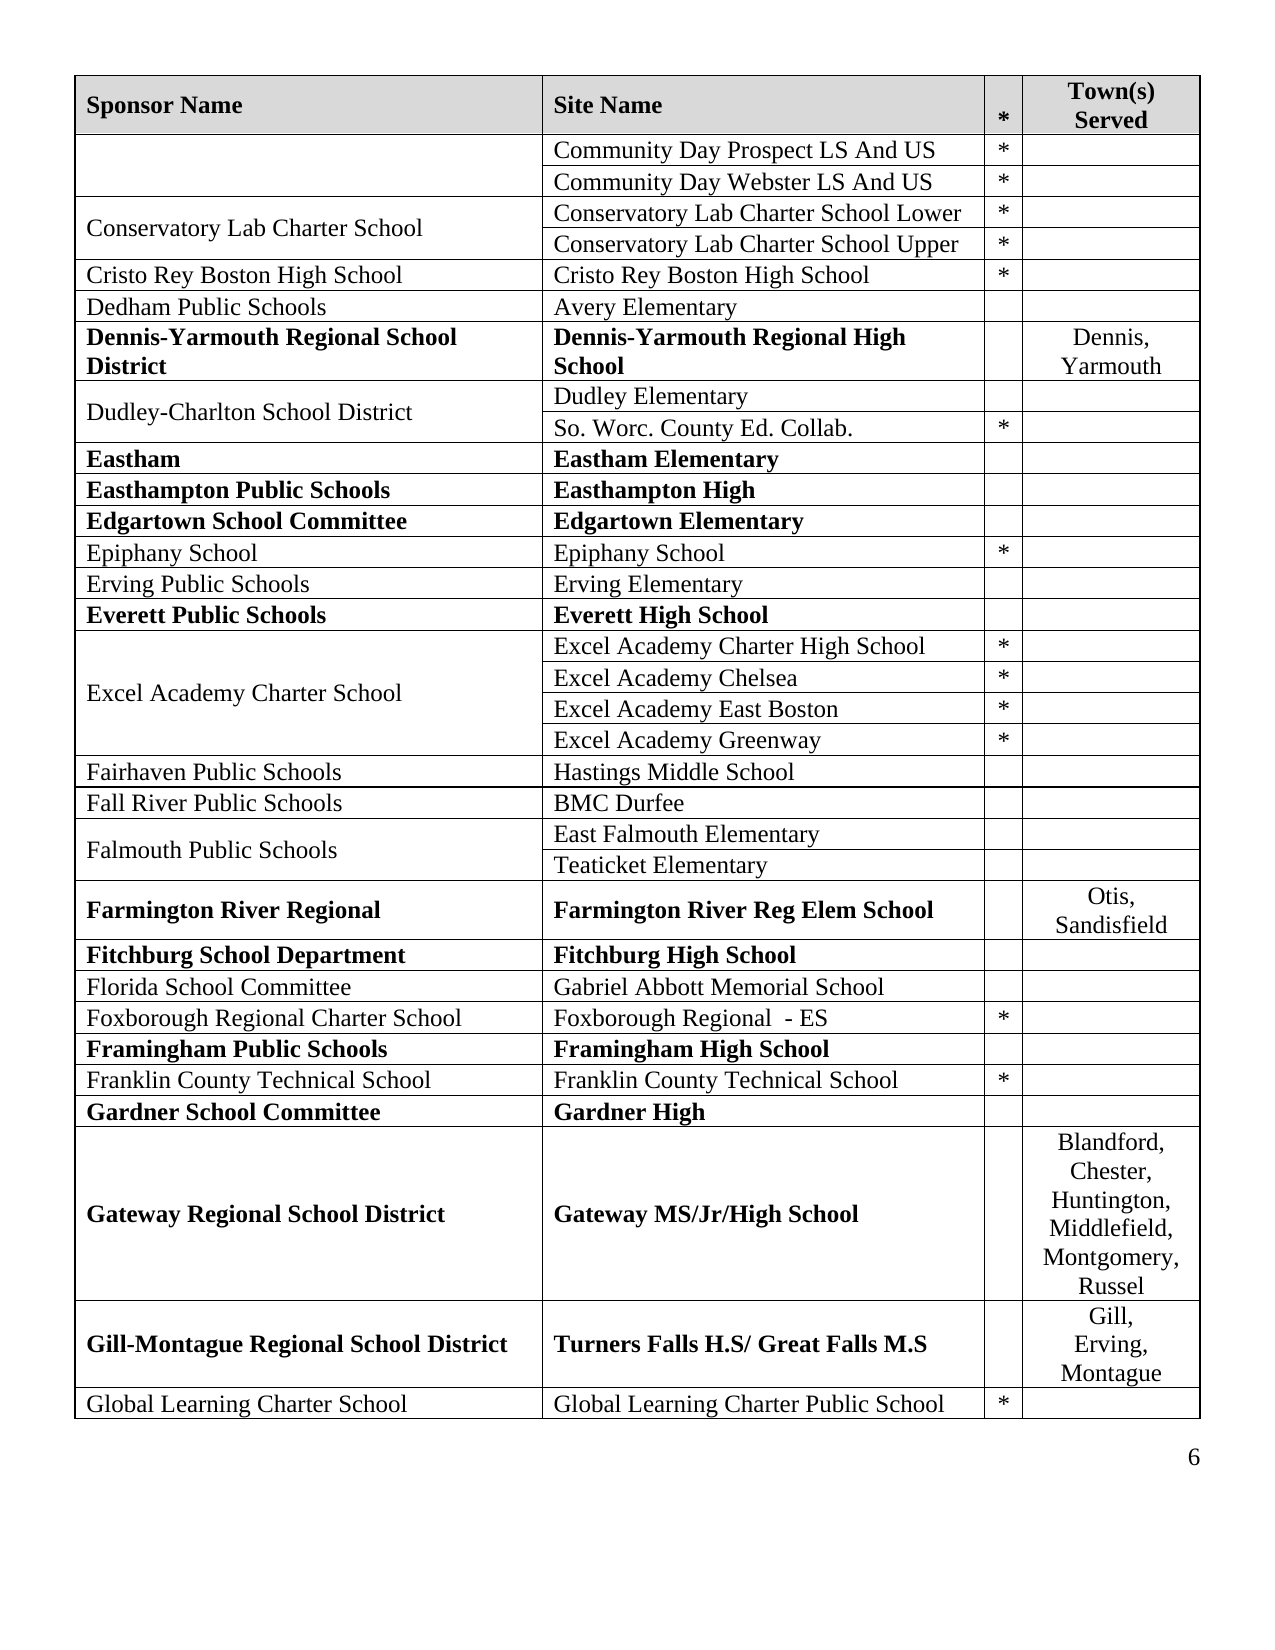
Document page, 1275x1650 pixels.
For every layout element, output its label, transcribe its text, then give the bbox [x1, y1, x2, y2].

table_cell [985, 850, 1022, 880]
table_cell Epiphany School [543, 537, 984, 567]
table_cell [1023, 1002, 1199, 1032]
table_cell Farmington River Regional [76, 881, 542, 939]
table_cell * [985, 166, 1022, 196]
table_cell Cristo Rey Boston High School [76, 260, 542, 290]
table_cell Eastham [76, 443, 542, 473]
table_cell * [985, 1002, 1022, 1032]
table_cell Excel Academy Charter High School [543, 631, 984, 661]
table_cell Excel Academy Greenway [543, 724, 984, 754]
table_cell Dennis-Yarmouth Regional School District [76, 322, 542, 379]
table_cell [985, 443, 1022, 473]
table_cell [1023, 631, 1199, 661]
table_cell Gardner High [543, 1096, 984, 1126]
table_cell [1023, 197, 1199, 227]
table_cell Edgartown Elementary [543, 506, 984, 536]
table_cell Eastham Elementary [543, 443, 984, 473]
table_cell Farmington River Reg Elem School [543, 881, 984, 939]
table_cell [1023, 228, 1199, 258]
table_cell [985, 506, 1022, 536]
table_cell Gabriel Abbott Memorial School [543, 971, 984, 1001]
table_cell Dudley Elementary [543, 381, 984, 411]
table_cell [985, 381, 1022, 411]
table_cell [1023, 412, 1199, 442]
table_cell Foxborough Regional - ES [543, 1002, 984, 1032]
table_cell Erving Public Schools [76, 568, 542, 598]
table_cell Excel Academy Charter School [76, 631, 542, 754]
table_cell [1023, 166, 1199, 196]
table_cell Edgartown School Committee [76, 506, 542, 536]
table_cell [1023, 291, 1199, 321]
table_cell Gill-Montague Regional School District [76, 1301, 542, 1387]
table_cell Avery Elementary [543, 291, 984, 321]
table_cell Foxborough Regional Charter School [76, 1002, 542, 1032]
table_cell Dudley-Charlton School District [76, 381, 542, 442]
table_cell [985, 291, 1022, 321]
table_cell * [985, 662, 1022, 692]
table_cell [1023, 940, 1199, 970]
table_cell Everett Public Schools [76, 599, 542, 629]
table_cell * [985, 693, 1022, 723]
table_cell * [985, 631, 1022, 661]
table_cell Framingham High School [543, 1034, 984, 1064]
table_cell [985, 788, 1022, 818]
table_cell Gateway Regional School District [76, 1127, 542, 1300]
table_cell [1023, 850, 1199, 880]
table_cell Gardner School Committee [76, 1096, 542, 1126]
table_cell * [985, 537, 1022, 567]
table_cell BMC Durfee [543, 788, 984, 818]
table_cell * [985, 1065, 1022, 1095]
table_cell Gateway MS/Jr/High School [543, 1127, 984, 1300]
table_cell [985, 819, 1022, 849]
table_header Site Name [543, 76, 984, 133]
table_cell * [985, 135, 1022, 165]
table_cell Teaticket Elementary [543, 850, 984, 880]
table_cell * [985, 260, 1022, 290]
table_header Town(s) Served [1023, 76, 1199, 133]
table_cell Community Day Prospect LS And US [543, 135, 984, 165]
table_cell Excel Academy East Boston [543, 693, 984, 723]
table_cell [1023, 1034, 1199, 1064]
table_cell Hastings Middle School [543, 756, 984, 786]
table_cell [1023, 537, 1199, 567]
table_cell [985, 568, 1022, 598]
table_cell Cristo Rey Boston High School [543, 260, 984, 290]
table_cell Otis, Sandisfield [1023, 881, 1199, 939]
table_cell [1023, 135, 1199, 165]
table_cell Epiphany School [76, 537, 542, 567]
table_cell [1023, 693, 1199, 723]
table_cell [1023, 788, 1199, 818]
table_cell * [985, 412, 1022, 442]
table_cell Framingham Public Schools [76, 1034, 542, 1064]
table_cell * [985, 1388, 1022, 1418]
table_cell [985, 1127, 1022, 1300]
table_cell [1023, 381, 1199, 411]
table_cell Everett High School [543, 599, 984, 629]
table_cell Conservatory Lab Charter School [76, 197, 542, 258]
table_cell [1023, 260, 1199, 290]
table_cell [1023, 662, 1199, 692]
table_cell [985, 599, 1022, 629]
table_cell * [985, 724, 1022, 754]
table_cell Dennis-Yarmouth Regional High School [543, 322, 984, 379]
table_cell [985, 1034, 1022, 1064]
table_cell [985, 1096, 1022, 1126]
table_cell Conservatory Lab Charter School Lower [543, 197, 984, 227]
table_cell [1023, 1388, 1199, 1418]
table_cell [985, 474, 1022, 504]
table_cell Dedham Public Schools [76, 291, 542, 321]
table_cell Fitchburg School Department [76, 940, 542, 970]
table_cell [985, 322, 1022, 379]
table_cell Easthampton High [543, 474, 984, 504]
table_header Sponsor Name [76, 76, 542, 133]
table_cell [1023, 756, 1199, 786]
table_cell Global Learning Charter Public School [543, 1388, 984, 1418]
table_cell Excel Academy Chelsea [543, 662, 984, 692]
table_cell Easthampton Public Schools [76, 474, 542, 504]
table_cell So. Worc. County Ed. Collab. [543, 412, 984, 442]
table_cell Conservatory Lab Charter School Upper [543, 228, 984, 258]
table_cell Blandford, Chester, Huntington, Middlefield, Montgomery, Russel [1023, 1127, 1199, 1300]
table_cell Turners Falls H.S/ Great Falls M.S [543, 1301, 984, 1387]
table_cell [985, 1301, 1022, 1387]
table_cell Community Day Webster LS And US [543, 166, 984, 196]
table_cell * [985, 197, 1022, 227]
table_cell Falmouth Public Schools [76, 819, 542, 880]
table_cell [1023, 1065, 1199, 1095]
table_cell [985, 971, 1022, 1001]
table_cell Erving Elementary [543, 568, 984, 598]
table_cell [1023, 819, 1199, 849]
table_header * [985, 76, 1022, 133]
table_cell East Falmouth Elementary [543, 819, 984, 849]
table_cell [1023, 443, 1199, 473]
table_cell [985, 940, 1022, 970]
table_cell [1023, 506, 1199, 536]
table_cell Fitchburg High School [543, 940, 984, 970]
table_cell [985, 881, 1022, 939]
table_cell Global Learning Charter School [76, 1388, 542, 1418]
table_cell Franklin County Technical School [543, 1065, 984, 1095]
table_cell [1023, 568, 1199, 598]
table_cell Florida School Committee [76, 971, 542, 1001]
table_cell Fall River Public Schools [76, 788, 542, 818]
table_cell [1023, 599, 1199, 629]
table_cell [1023, 474, 1199, 504]
table_cell Franklin County Technical School [76, 1065, 542, 1095]
table_cell [1023, 1096, 1199, 1126]
table_cell [985, 756, 1022, 786]
table_cell Gill, Erving, Montague [1023, 1301, 1199, 1387]
table_cell Dennis, Yarmouth [1023, 322, 1199, 379]
table_cell Fairhaven Public Schools [76, 756, 542, 786]
table_cell [1023, 724, 1199, 754]
table_cell * [985, 228, 1022, 258]
table_cell [1023, 971, 1199, 1001]
